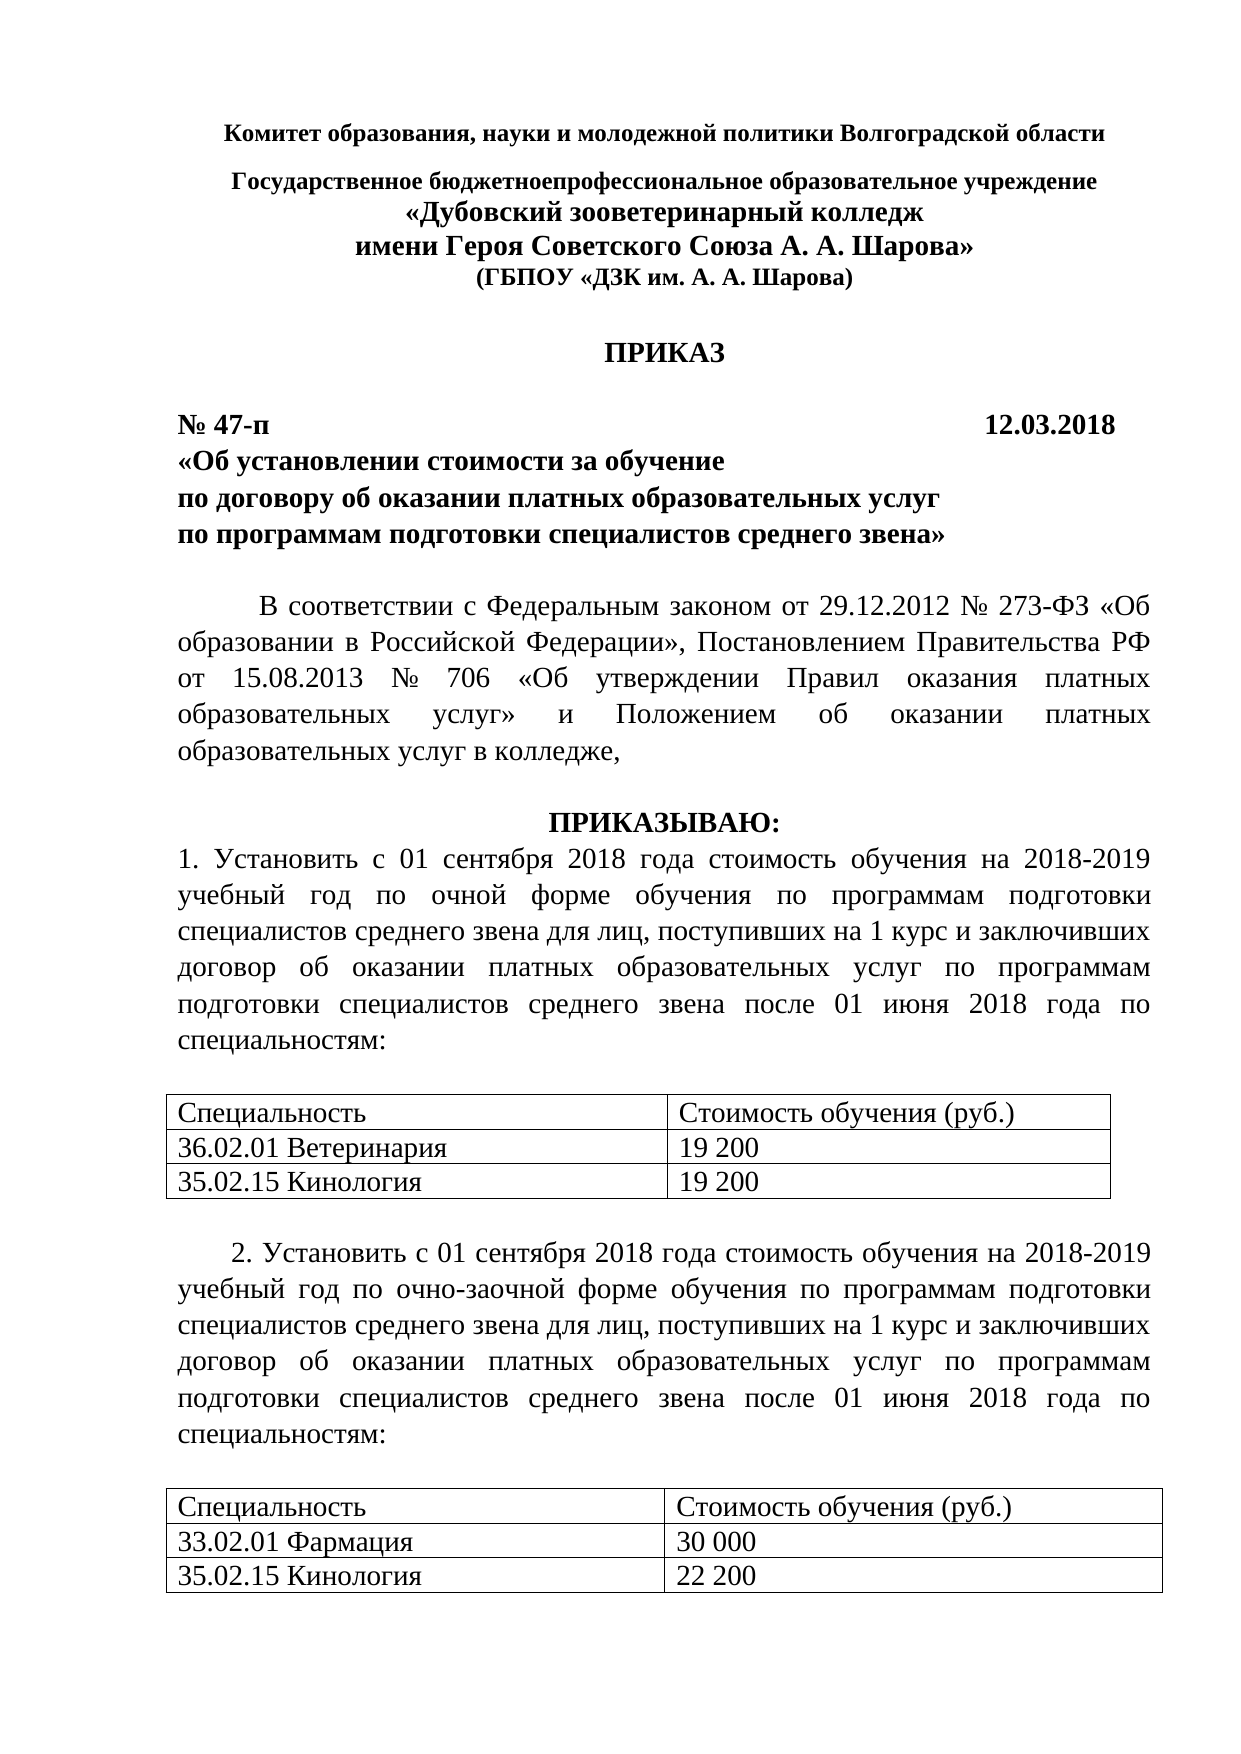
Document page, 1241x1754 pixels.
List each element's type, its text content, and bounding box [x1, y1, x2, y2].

table_cell 35.02.15 Кинология [167, 1558, 664, 1592]
text «Об установлении стоимости за обучение [177, 443, 1152, 477]
table_cell 30 000 [665, 1524, 1162, 1557]
text по договору об оказании платных образовательных услуг [177, 480, 1152, 513]
table_header Стоимость обучения (руб.) [665, 1489, 1162, 1523]
text «Дубовский зооветеринарный колледж [177, 194, 1152, 228]
table_cell 33.02.01 Фармация [167, 1524, 664, 1557]
text Комитет образования, науки и молодежной политики Волгоградской области [177, 118, 1152, 147]
text по программам подготовки специалистов среднего звена» [177, 516, 1152, 549]
table_cell 19 200 [668, 1164, 1110, 1198]
table_header Специальность [167, 1489, 664, 1523]
table_header Специальность [167, 1095, 667, 1129]
text (ГБПОУ «ДЗК им. А. А. Шарова) [177, 262, 1152, 290]
table_cell 35.02.15 Кинология [167, 1164, 667, 1198]
table_cell 19 200 [668, 1130, 1110, 1163]
text № 47-п 12.03.2018 [177, 407, 1152, 441]
table_cell 36.02.01 Ветеринария [167, 1130, 667, 1163]
text ПРИКАЗЫВАЮ: [177, 805, 1152, 838]
text В соответствии с Федеральным законом от 29.12.2012 № 273-ФЗ «Об образовании в Российской Федерации», Постановлением Правительства РФ от 15.08.2013 № 706 «Об утверждении Правил оказания платных образовательных услуг» и Положением об оказании платных образовательных услуг в колледже, [177, 588, 1152, 766]
text 2. Установить с 01 сентября 2018 года стоимость обучения на 2018-2019 учебный год по очно-заочной форме обучения по программам подготовки специалистов среднего звена для лиц, поступивших на 1 курс и заключивших договор об оказании платных образовательных услуг по программам подготовки специалистов среднего звена после 01 июня 2018 года по специальностям: [177, 1235, 1152, 1449]
text имени Героя Советского Союза А. А. Шарова» [177, 228, 1152, 262]
text ПРИКАЗ [177, 335, 1152, 369]
text Государственное бюджетноепрофессиональное образовательное учреждение [177, 166, 1152, 194]
text 1. Установить с 01 сентября 2018 года стоимость обучения на 2018-2019 учебный год по очной форме обучения по программам подготовки специалистов среднего звена для лиц, поступивших на 1 курс и заключивших договор об оказании платных образовательных услуг по программам подготовки специалистов среднего звена после 01 июня 2018 года по специальностям: [177, 841, 1152, 1055]
table_cell 22 200 [665, 1558, 1162, 1592]
table_header Стоимость обучения (руб.) [668, 1095, 1110, 1129]
